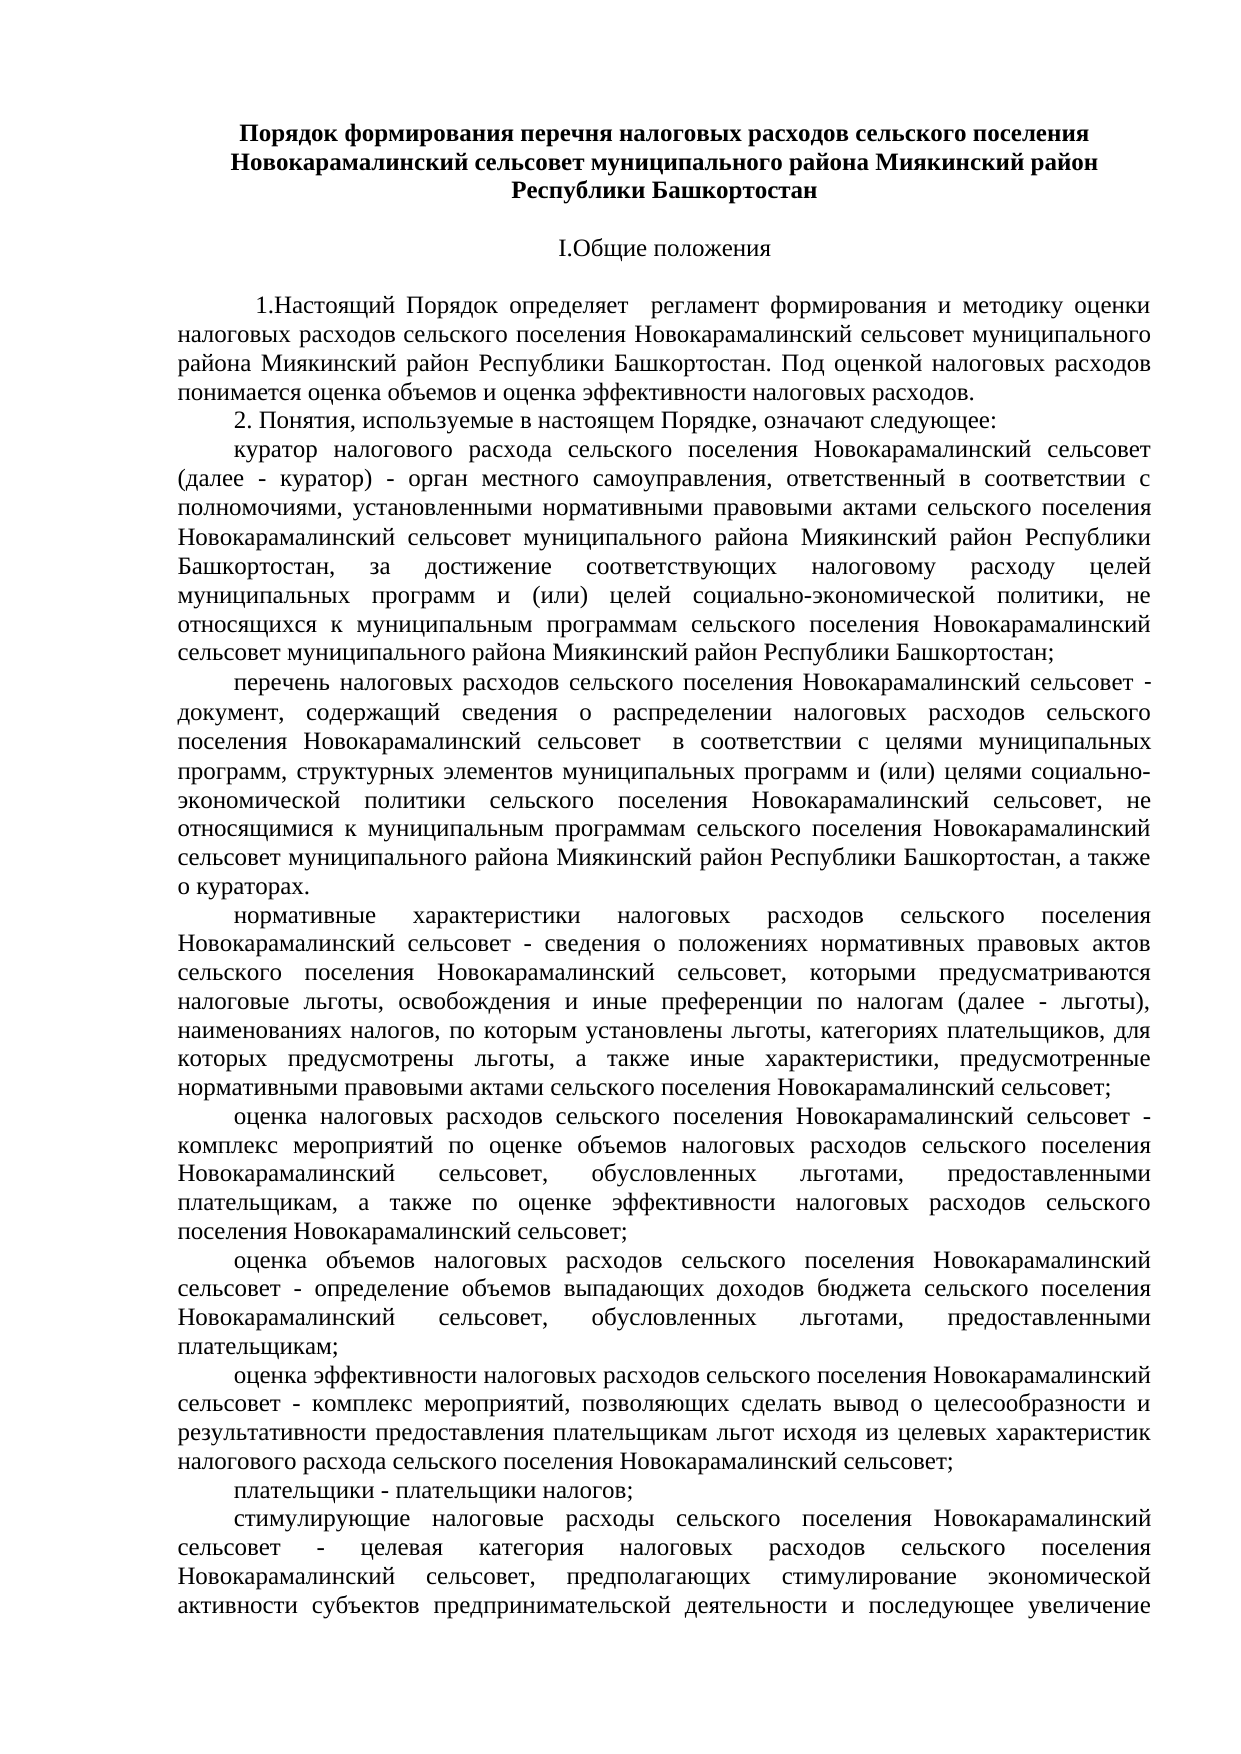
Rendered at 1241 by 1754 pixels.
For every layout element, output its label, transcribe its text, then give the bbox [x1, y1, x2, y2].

text плательщики - плательщики налогов; [177, 1475, 1152, 1503]
text 1.Настоящий Порядок определяет регламент формирования и методику оценки налоговых расходов сельского поселения Новокарамалинский сельсовет муниципального района Миякинский район Республики Башкортостан. Под оценкой налоговых расходов понимается оценка объемов и оценка эффективности налоговых расходов. [177, 291, 1152, 406]
text куратор налогового расхода сельского поселения Новокарамалинский сельсовет (далее - куратор) - орган местного самоуправления, ответственный в соответствии с полномочиями, установленными нормативными правовыми актами сельского поселения Новокарамалинский сельсовет муниципального района Миякинский район Республики Башкортостан, за достижение соответствующих налоговому расходу целей муниципальных программ и (или) целей социально-экономической политики, не относящихся к муниципальным программам сельского поселения Новокарамалинский сельсовет муниципального района Миякинский район Республики Башкортостан; [177, 434, 1152, 666]
text оценка налоговых расходов сельского поселения Новокарамалинский сельсовет - комплекс мероприятий по оценке объемов налоговых расходов сельского поселения Новокарамалинский сельсовет, обусловленных льготами, предоставленными плательщикам, а также по оценке эффективности налоговых расходов сельского поселения Новокарамалинский сельсовет; [177, 1101, 1152, 1245]
text 2. Понятия, используемые в настоящем Порядке, означают следующее: [177, 406, 1152, 434]
text оценка объемов налоговых расходов сельского поселения Новокарамалинский сельсовет - определение объемов выпадающих доходов бюджета сельского поселения Новокарамалинский сельсовет, обусловленных льготами, предоставленными плательщикам; [177, 1245, 1152, 1360]
text I.Общие положения [177, 233, 1152, 262]
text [177, 1503, 1152, 1618]
text оценка эффективности налоговых расходов сельского поселения Новокарамалинский сельсовет - комплекс мероприятий, позволяющих сделать вывод о целесообразности и результативности предоставления плательщикам льгот исходя из целевых характеристик налогового расхода сельского поселения Новокарамалинский сельсовет; [177, 1360, 1152, 1475]
text перечень налоговых расходов сельского поселения Новокарамалинский сельсовет - документ, содержащий сведения о распределении налоговых расходов сельского поселения Новокарамалинский сельсовет в соответствии с целями муниципальных программ, структурных элементов муниципальных программ и (или) целями социально-экономической политики сельского поселения Новокарамалинский сельсовет, не относящимися к муниципальным программам сельского поселения Новокарамалинский сельсовет муниципального района Миякинский район Республики Башкортостан, а также о кураторах. [177, 666, 1152, 900]
text нормативные характеристики налоговых расходов сельского поселения Новокарамалинский сельсовет - сведения о положениях нормативных правовых актов сельского поселения Новокарамалинский сельсовет, которыми предусматриваются налоговые льготы, освобождения и иные преференции по налогам (далее - льготы), наименованиях налогов, по которым установлены льготы, категориях плательщиков, для которых предусмотрены льготы, а также иные характеристики, предусмотренные нормативными правовыми актами сельского поселения Новокарамалинский сельсовет; [177, 900, 1152, 1101]
text Порядок формирования перечня налоговых расходов сельского поселения Новокарамалинский сельсовет муниципального района Миякинский район Республики Башкортостан [177, 118, 1152, 204]
